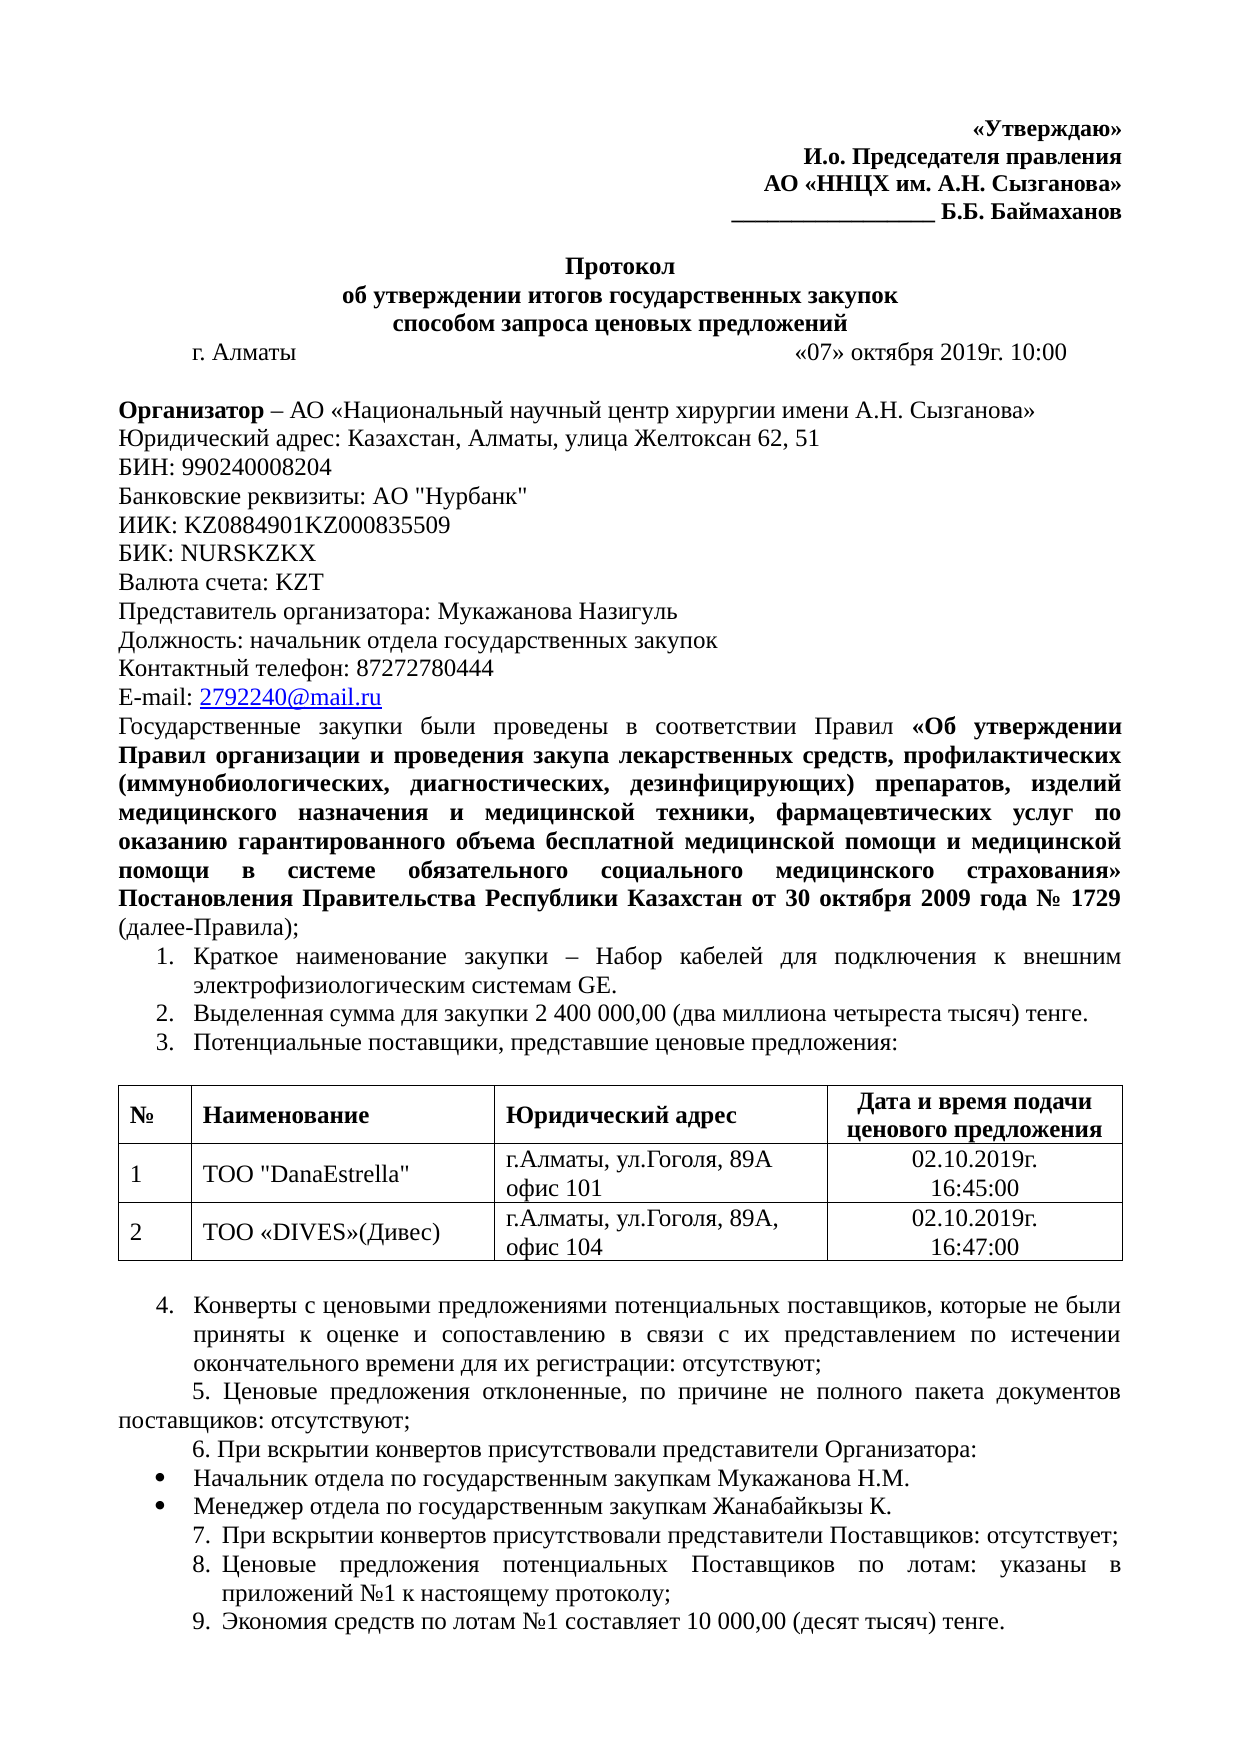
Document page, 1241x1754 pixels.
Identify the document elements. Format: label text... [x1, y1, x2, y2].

table_cell г.Алматы, ул.Гоголя, 89А офис 101 [495, 1144, 827, 1202]
table_cell 02.10.2019г. 16:47:00 [828, 1203, 1122, 1260]
text E-mail: 2792240@mail.ru [118, 682, 1122, 711]
text г. Алматы «07» октября 2019г. 10:00 [118, 337, 1122, 366]
text «Утверждаю» [118, 114, 1122, 142]
text 5. Ценовые предложения отклоненные, по причине не полного пакета документов поставщиков: отсутствуют; [118, 1376, 1122, 1434]
text ИИК: KZ0884901KZ000835509 [118, 510, 1122, 538]
list Начальник отдела по государственным закупкам Мукажанова Н.М. [156, 1463, 1122, 1491]
table_cell 2 [119, 1203, 191, 1260]
text Банковские реквизиты: АО "Нурбанк" [118, 481, 1122, 510]
text Юридический адрес: Казахстан, Алматы, улица Желтоксан 62, 51 [118, 423, 1122, 452]
table_header № [119, 1086, 191, 1143]
text Организатор – АО «Национальный научный центр хирургии имени А.Н. Сызганова» [118, 395, 1122, 423]
table_cell 1 [119, 1144, 191, 1202]
text И.о. Председателя правления [118, 142, 1122, 169]
list Потенциальные поставщики, представшие ценовые предложения: [156, 1027, 1122, 1056]
text Валюта счета: KZT [118, 567, 1122, 596]
table_cell ТОО "DanaEstrella" [192, 1144, 494, 1202]
text способом запроса ценовых предложений [118, 308, 1122, 337]
list Краткое наименование закупки – Набор кабелей для подключения к внешним электрофизиологическим системам GE. [156, 941, 1122, 998]
text _________________ Б.Б. Баймаханов [118, 197, 1122, 225]
text АО «ННЦХ им. А.Н. Сызганова» [118, 169, 1122, 197]
table_cell 02.10.2019г. 16:45:00 [828, 1144, 1122, 1202]
list Экономия средств по лотам №1 составляет 10 000,00 (десят тысяч) тенге. [192, 1606, 1122, 1635]
list Менеджер отдела по государственным закупкам Жанабайкызы К. [156, 1491, 1122, 1520]
list Выделенная сумма для закупки 2 400 000,00 (два миллиона четыреста тысяч) тенге. [156, 998, 1122, 1027]
text 6. При вскрытии конвертов присутствовали представители Организатора: [118, 1434, 1122, 1463]
table_cell г.Алматы, ул.Гоголя, 89А, офис 104 [495, 1203, 827, 1260]
text БИК: NURSKZKX [118, 538, 1122, 567]
text об утверждении итогов государственных закупок [118, 280, 1122, 308]
text Протокол [118, 251, 1122, 280]
table_header Наименование [192, 1086, 494, 1143]
text БИН: 990240008204 [118, 452, 1122, 481]
table_cell ТОО «DIVES»(Дивес) [192, 1203, 494, 1260]
table_header Дата и время подачи ценового предложения [828, 1086, 1122, 1143]
list При вскрытии конвертов присутствовали представители Поставщиков: отсутствует; [192, 1520, 1122, 1549]
text Представитель организатора: Мукажанова Назигуль [118, 596, 1122, 625]
text Контактный телефон: 87272780444 [118, 653, 1122, 682]
table_header Юридический адрес [495, 1086, 827, 1143]
list Ценовые предложения потенциальных Поставщиков по лотам: указаны в приложений №1 к настоящему протоколу; [192, 1549, 1122, 1606]
text Должность: начальник отдела государственных закупок [118, 625, 1122, 653]
list Конверты с ценовыми предложениями потенциальных поставщиков, которые не были приняты к оценке и сопоставлению в связи с их представлением по истечении окончательного времени для их регистрации: отсутствуют; [156, 1290, 1122, 1376]
text Государственные закупки были проведены в соответствии Правил «Об утверждении Правил организации и проведения закупа лекарственных средств, профилактических (иммунобиологических, диагностических, дезинфицирующих) препаратов, изделий медицинского назначения и медицинской техники, фармацевтических услуг по оказанию гарантированного объема бесплатной медицинской помощи и медицинской помощи в системе обязательного социального медицинского страхования» Постановления Правительства Республики Казахстан от 30 октября 2009 года № 1729 (далее-Правила); [118, 711, 1122, 941]
